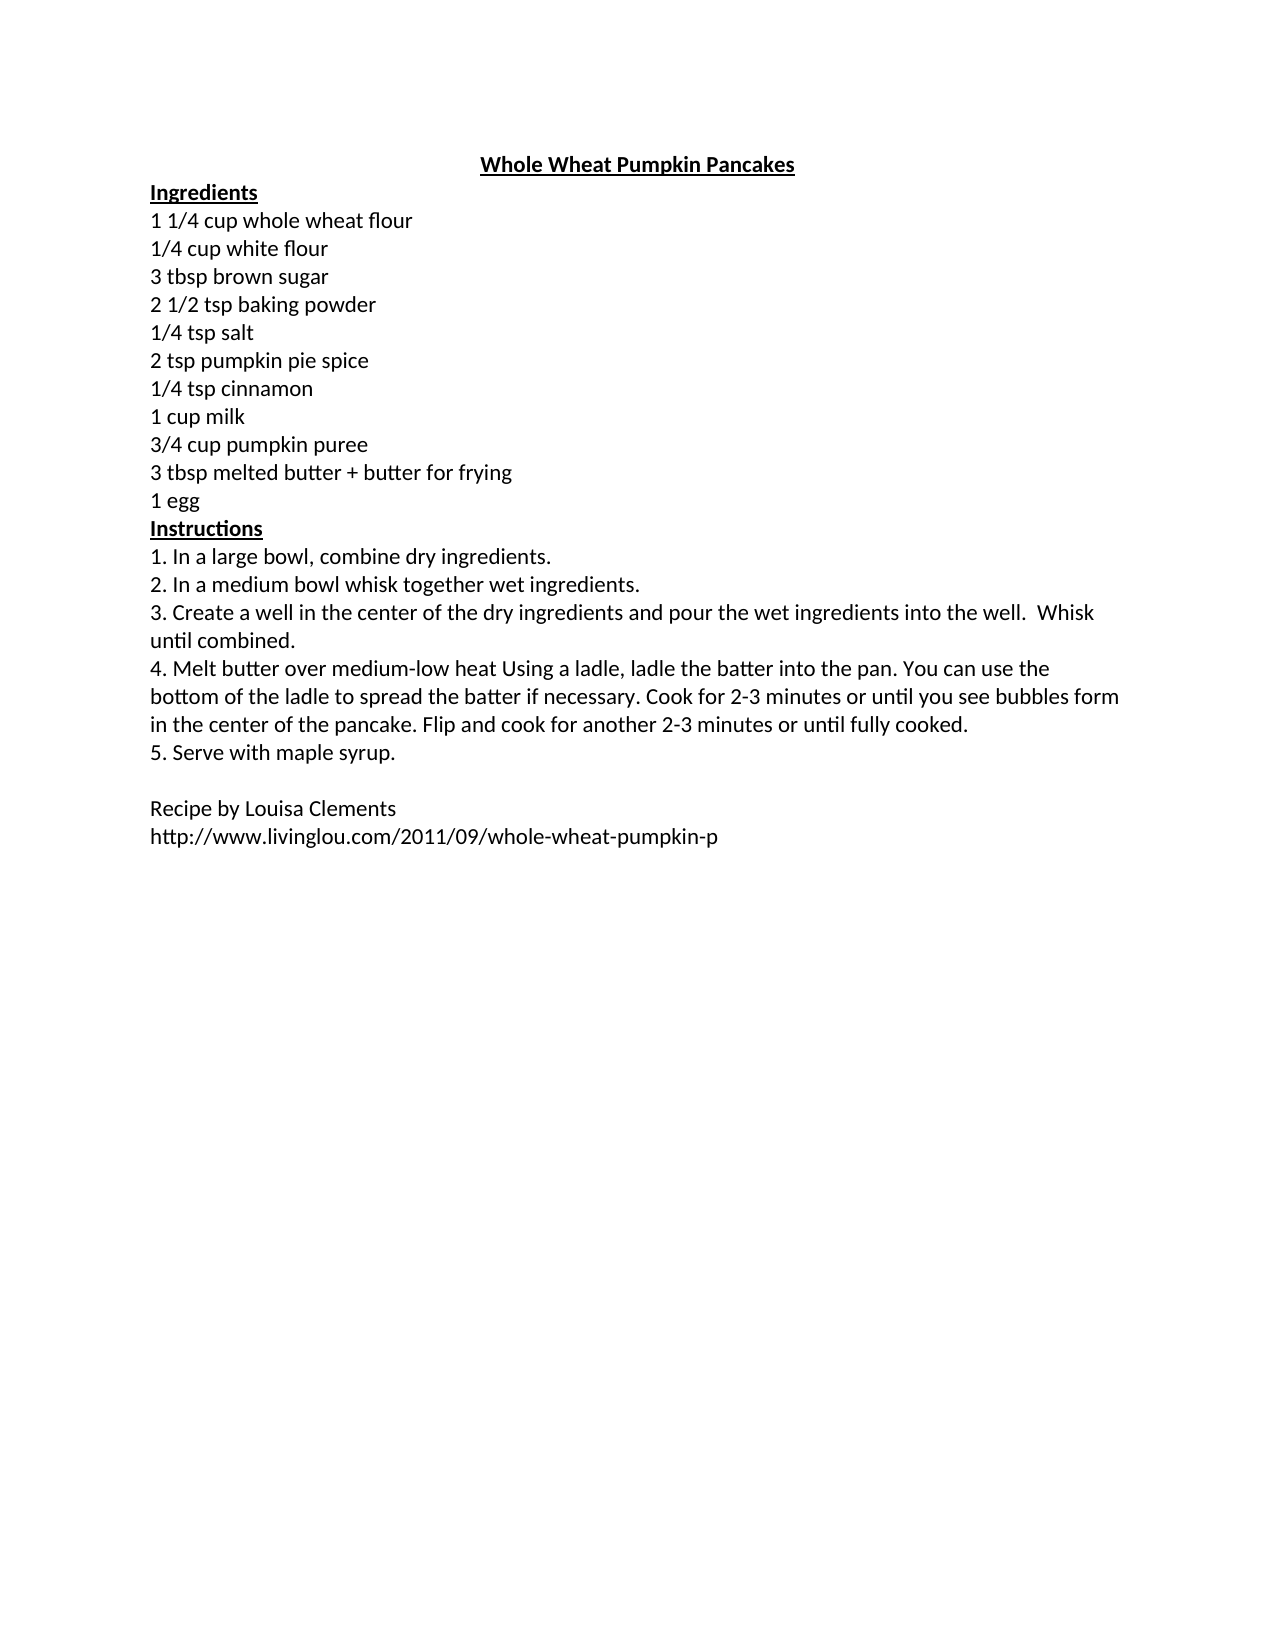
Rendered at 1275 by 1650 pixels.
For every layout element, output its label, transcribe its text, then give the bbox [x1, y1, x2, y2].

text 1/4 cup white flour [150, 234, 1125, 262]
text 2 1/2 tsp baking powder [150, 290, 1125, 318]
text 1 1/4 cup whole wheat flour [150, 206, 1125, 234]
text 1. In a large bowl, combine dry ingredients. [150, 542, 1125, 570]
text Recipe by Louisa Clements [150, 794, 1125, 822]
text 2 tsp pumpkin pie spice [150, 346, 1125, 374]
text 1 cup milk [150, 402, 1125, 430]
text 1 egg [150, 486, 1125, 514]
text 5. Serve with maple syrup. [150, 738, 1125, 766]
text http://www.livinglou.com/2011/09/whole-wheat-pumpkin-p [150, 822, 1125, 851]
text Ingredients [150, 178, 1125, 206]
text 1/4 tsp salt [150, 318, 1125, 346]
text 3 tbsp melted butter + butter for frying [150, 458, 1125, 486]
text Instructions [150, 514, 1125, 542]
text 3/4 cup pumpkin puree [150, 430, 1125, 458]
text 1/4 tsp cinnamon [150, 374, 1125, 402]
text 3. Create a well in the center of the dry ingredients and pour the wet ingredients into the well. Whisk until combined. [150, 598, 1125, 654]
text 3 tbsp brown sugar [150, 262, 1125, 290]
text 2. In a medium bowl whisk together wet ingredients. [150, 570, 1125, 598]
text Whole Wheat Pumpkin Pancakes [150, 150, 1125, 178]
text 4. Melt butter over medium-low heat Using a ladle, ladle the batter into the pan. You can use the bottom of the ladle to spread the batter if necessary. Cook for 2-3 minutes or until you see bubbles form in the center of the pancake. Flip and cook for another 2-3 minutes or until fully cooked. [150, 654, 1125, 738]
